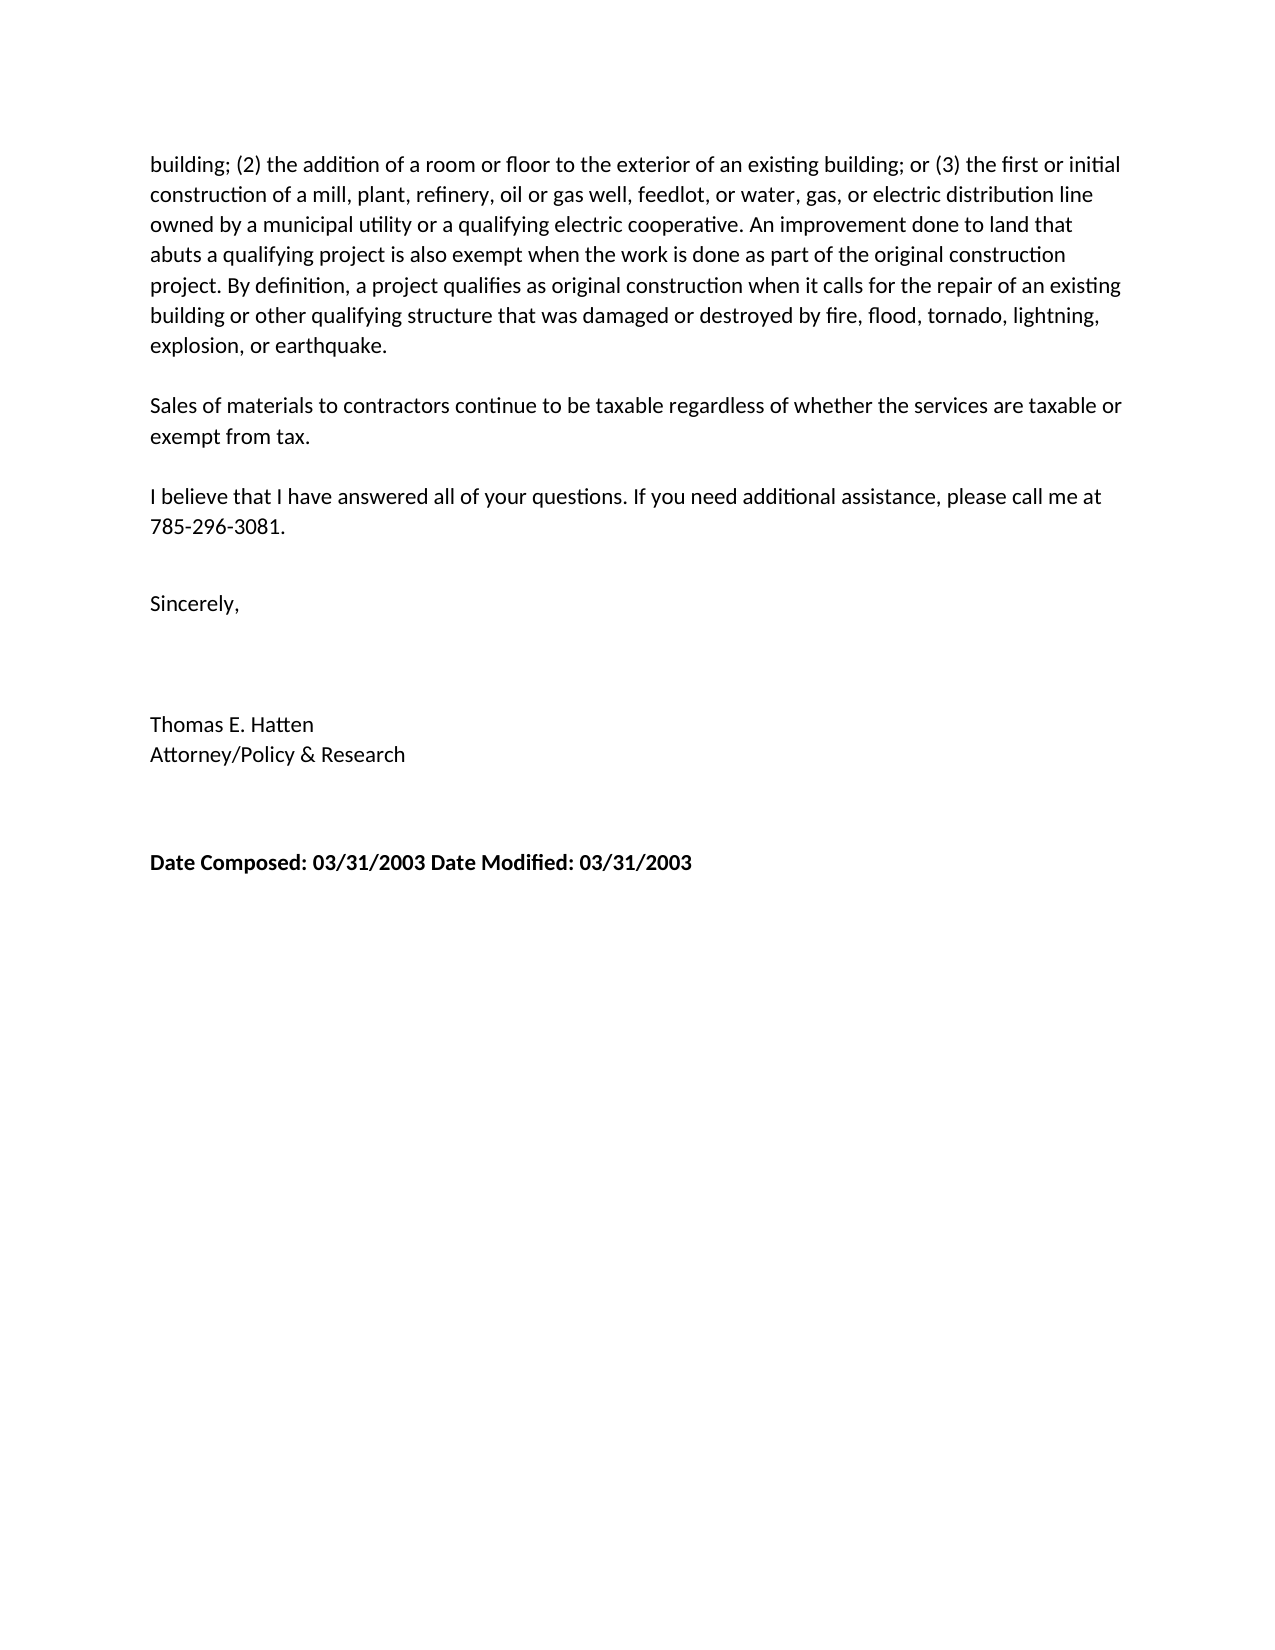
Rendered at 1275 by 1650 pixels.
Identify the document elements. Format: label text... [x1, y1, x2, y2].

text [150, 150, 1125, 541]
text Sincerely, Thomas E. Hatten Attorney/Policy & Research [150, 559, 1125, 769]
text Date Composed: 03/31/2003 Date Modified: 03/31/2003 [150, 787, 1125, 876]
